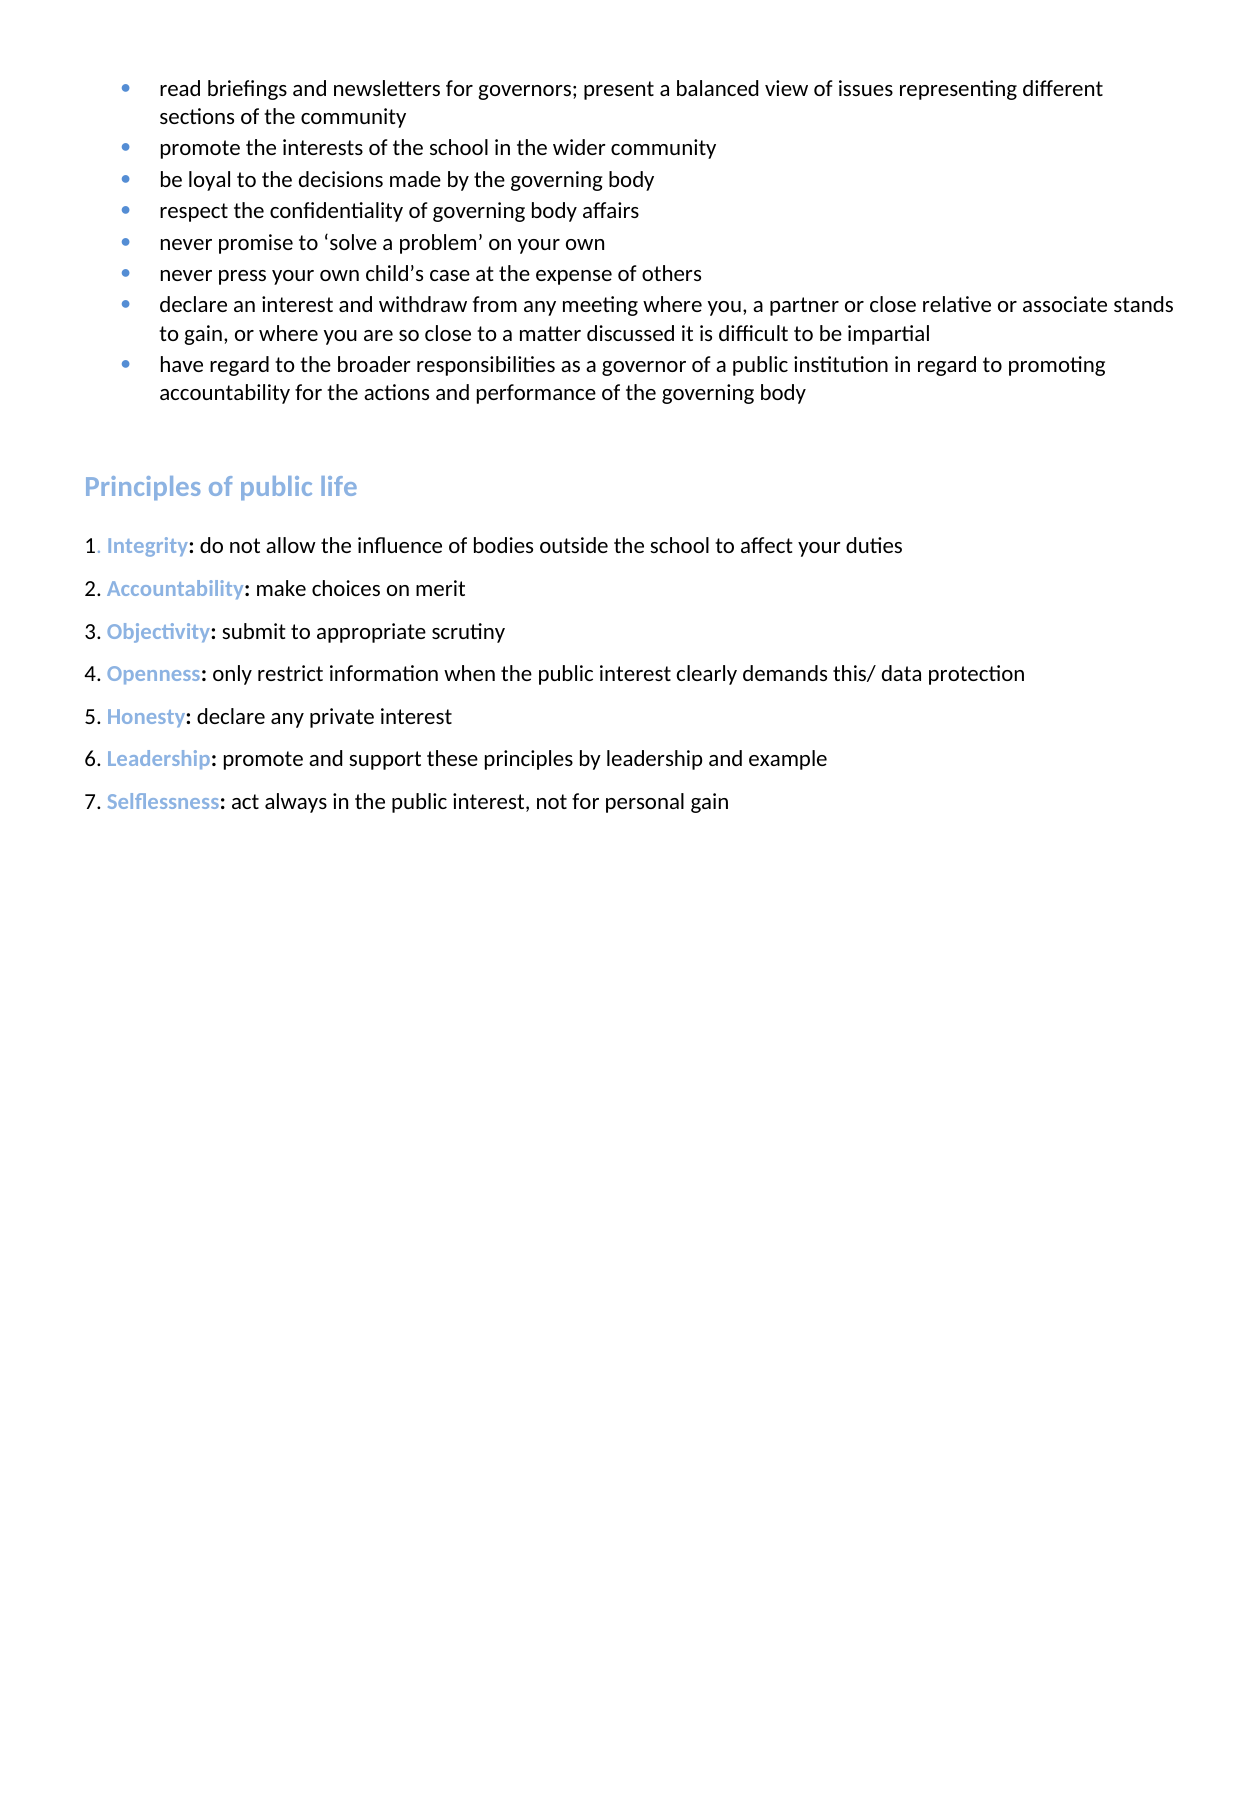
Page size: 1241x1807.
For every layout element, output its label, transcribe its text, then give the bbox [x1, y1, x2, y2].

list never press your own child’s case at the expense of others [122, 259, 1181, 287]
text 5. Honesty: declare any private interest [84, 702, 1181, 730]
list be loyal to the decisions made by the governing body [122, 165, 1181, 193]
list declare an interest and withdraw from any meeting where you, a partner or close relative or associate stands to gain, or where you are so close to a matter discussed it is difficult to be impartial [122, 291, 1181, 347]
list promote the interests of the school in the wider community [122, 133, 1181, 161]
text 7. Selflessness: act always in the public interest, not for personal gain [84, 787, 1181, 815]
text 3. Objectivity: submit to appropriate scrutiny [84, 617, 1181, 645]
text 4. Openness: only restrict information when the public interest clearly demands this/ data protection [84, 659, 1181, 687]
list read briefings and newsletters for governors; present a balanced view of issues representing different sections of the community [122, 74, 1181, 130]
text 1. Integrity: do not allow the influence of bodies outside the school to affect your duties [84, 532, 1181, 559]
list have regard to the broader responsibilities as a governor of a public institution in regard to promoting accountability for the actions and performance of the governing body [122, 350, 1181, 406]
text 2. Accountability: make choices on merit [84, 574, 1181, 602]
text Principles of public life [84, 468, 1181, 503]
list never promise to ‘solve a problem’ on your own [122, 228, 1181, 256]
list respect the confidentiality of governing body affairs [122, 196, 1181, 224]
text 6. Leadership: promote and support these principles by leadership and example [84, 744, 1181, 773]
